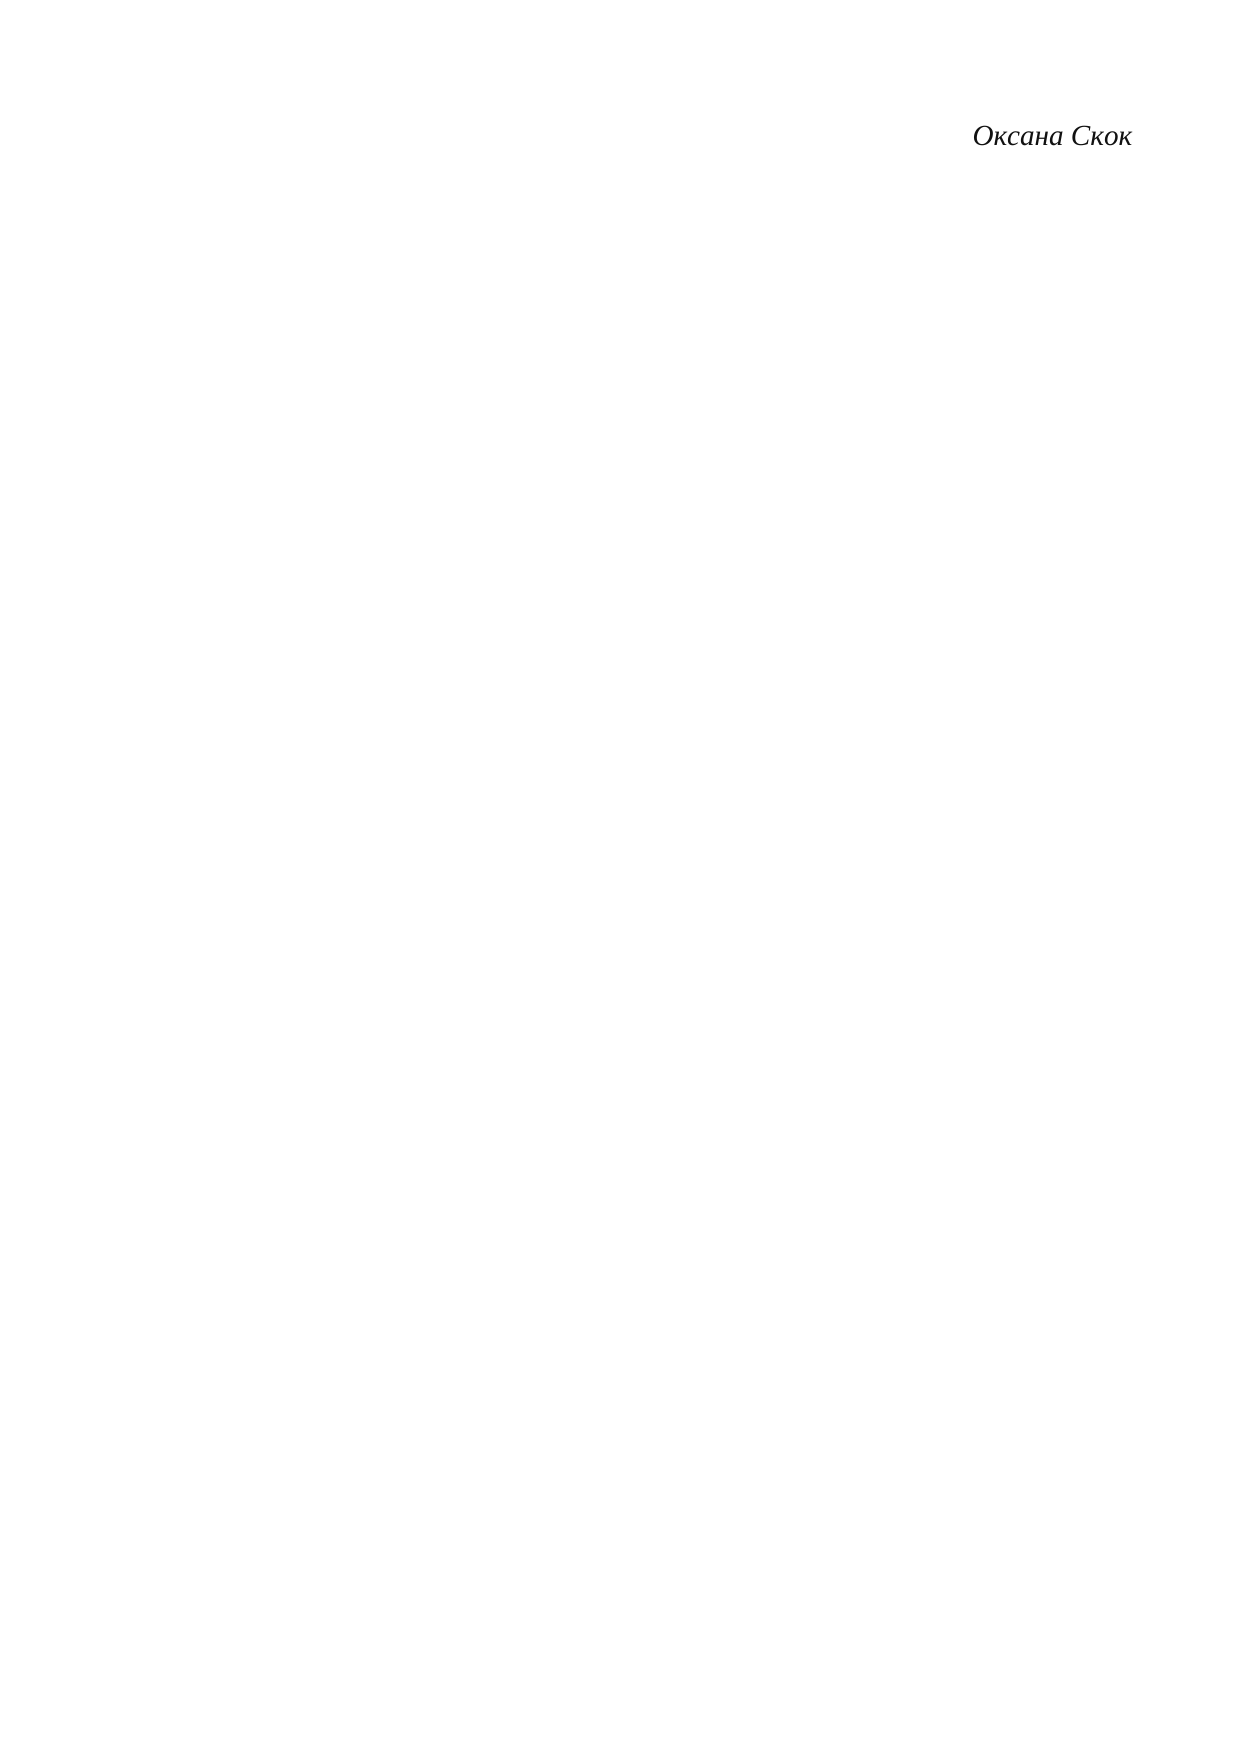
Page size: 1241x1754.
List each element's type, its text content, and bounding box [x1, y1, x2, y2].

text Оксана Скок [118, 118, 1152, 152]
